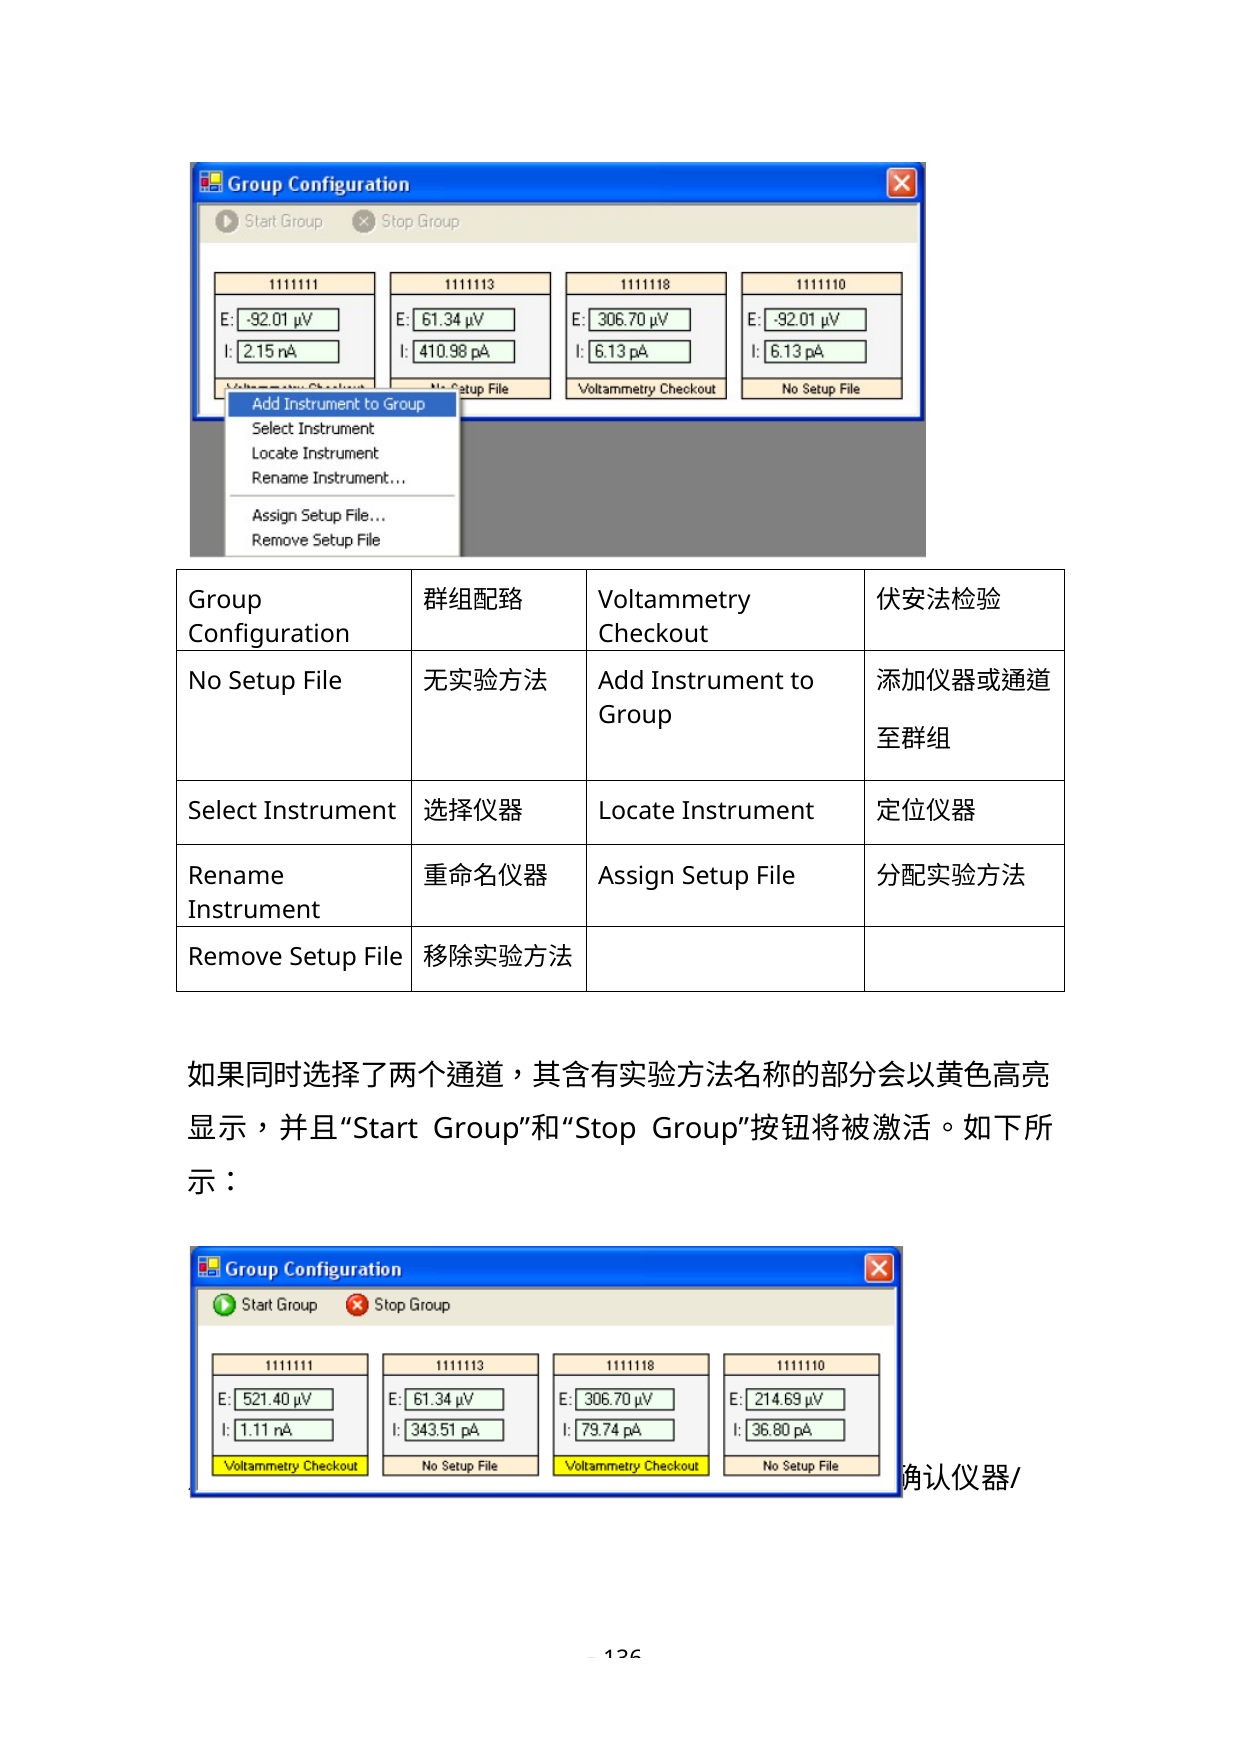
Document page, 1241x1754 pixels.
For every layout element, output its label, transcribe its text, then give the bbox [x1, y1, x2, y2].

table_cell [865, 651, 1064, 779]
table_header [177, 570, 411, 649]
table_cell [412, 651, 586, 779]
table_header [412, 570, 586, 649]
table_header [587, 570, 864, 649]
picture [189, 162, 926, 558]
picture [189, 1246, 904, 1499]
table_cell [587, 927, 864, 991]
text 如果同时选择了两个通道，其含有实验方法名称的部分会以黄色高亮显示，并且“Start Group”和“Stop Group”按钮将被激活。如下所示： [187, 1054, 1054, 1201]
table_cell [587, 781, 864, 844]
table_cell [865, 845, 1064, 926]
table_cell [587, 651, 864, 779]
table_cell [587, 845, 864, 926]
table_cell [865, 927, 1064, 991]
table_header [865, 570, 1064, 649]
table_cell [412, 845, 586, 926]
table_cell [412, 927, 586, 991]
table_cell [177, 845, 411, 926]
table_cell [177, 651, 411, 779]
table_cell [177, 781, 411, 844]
text 点击“Start Group”按钮会出现一个窗口（如下所示）以确认仪器/ [904, 1457, 1107, 1497]
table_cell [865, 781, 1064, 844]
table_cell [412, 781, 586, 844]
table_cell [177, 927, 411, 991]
